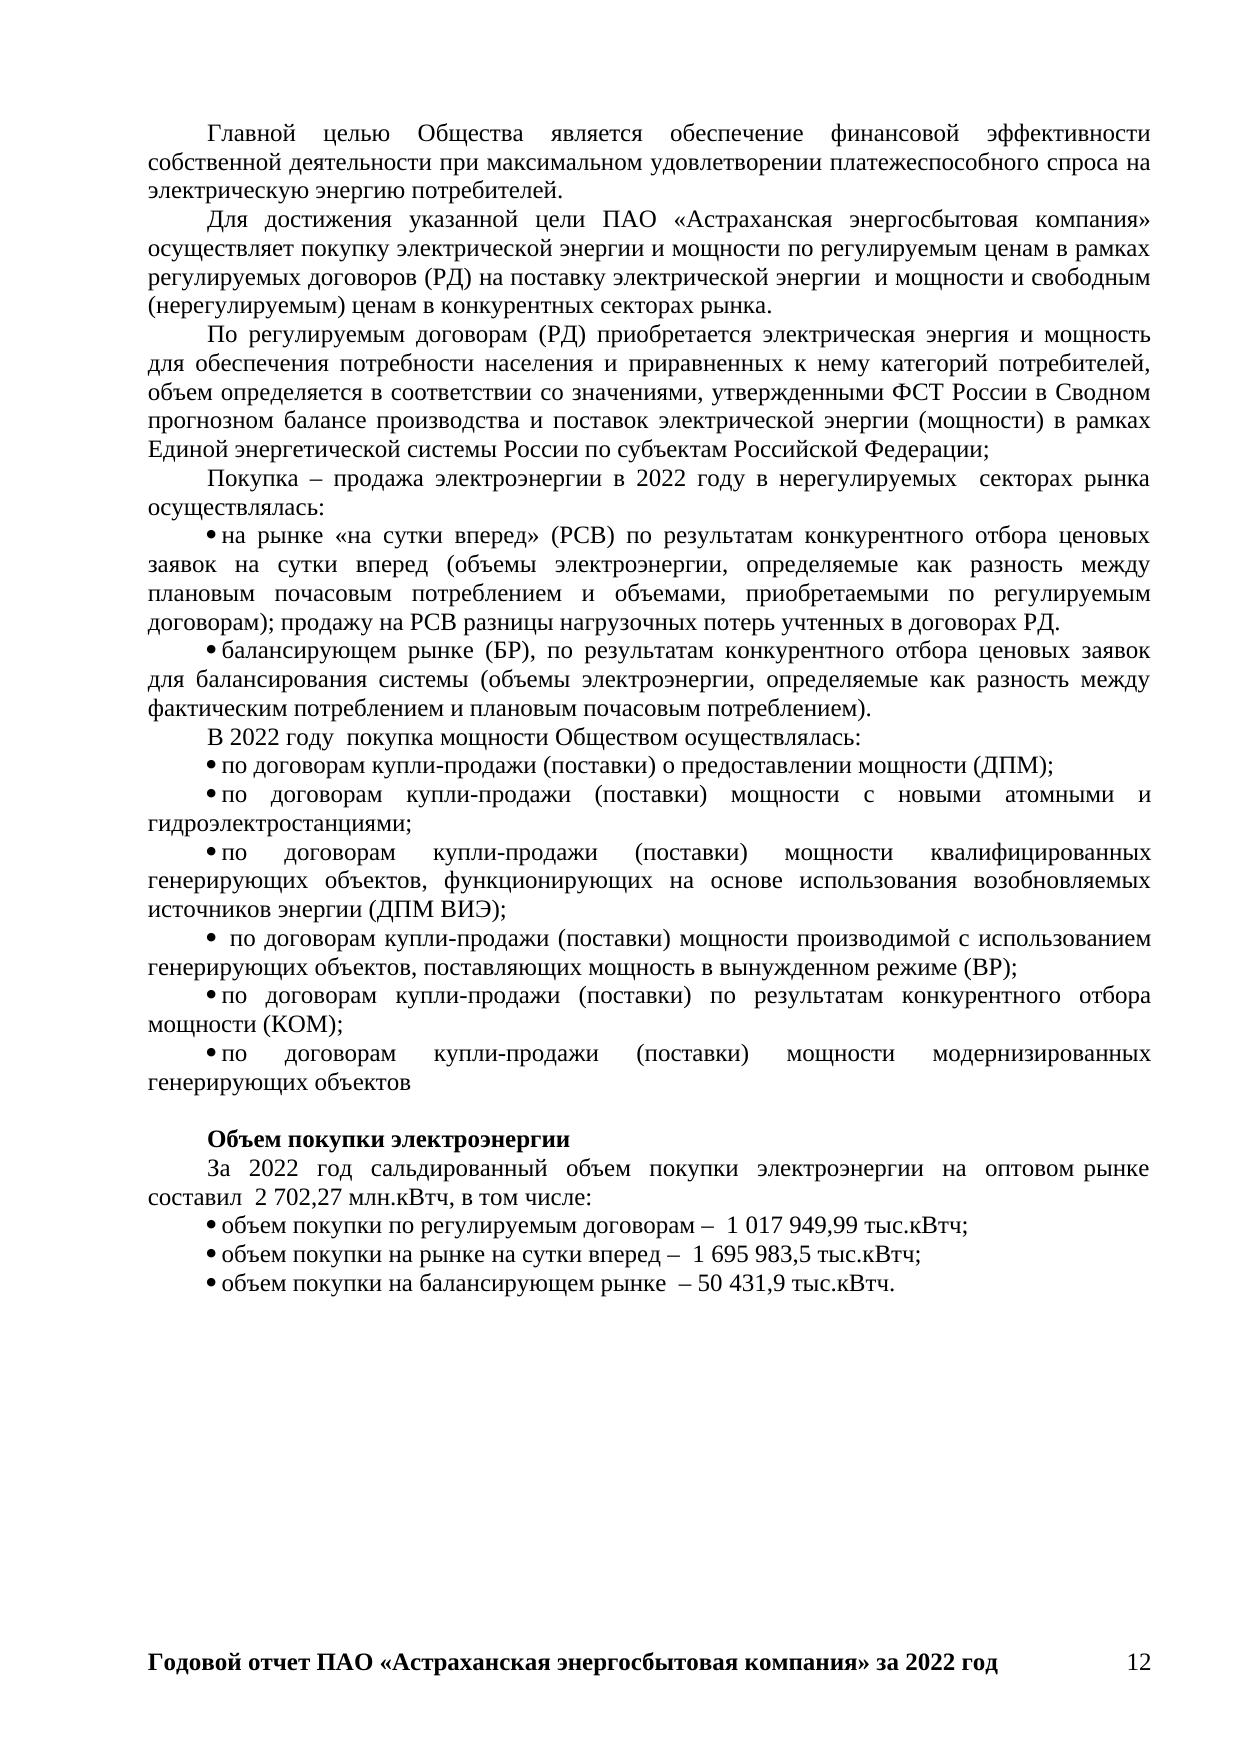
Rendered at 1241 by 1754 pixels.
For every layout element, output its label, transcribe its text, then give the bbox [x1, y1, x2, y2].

text За 2022 год сальдированный объем покупки электроэнергии на оптовом рынке составил 2 702,27 млн.кВтч, в том числе: [148, 1153, 1152, 1211]
text Покупка – продажа электроэнергии в 2022 году в нерегулируемых секторах рынка осуществлялась: [148, 463, 1152, 521]
list по договорам купли-продажи (поставки) по результатам конкурентного отбора мощности (КОМ); [148, 981, 1152, 1038]
list объем покупки по регулируемым договорам – 1 017 949,99 тыс.кВтч; [148, 1211, 1152, 1239]
list на рынке «на сутки вперед» (РСВ) по результатам конкурентного отбора ценовых заявок на сутки вперед (объемы электроэнергии, определяемые как разность между плановым почасовым потреблением и объемами, приобретаемыми по регулируемым договорам); продажу на РСВ разницы нагрузочных потерь учтенных в договорах РД. [148, 521, 1152, 636]
text Для достижения указанной цели ПАО «Астраханская энергосбытовая компания» осуществляет покупку электрической энергии и мощности по регулируемым ценам в рамках регулируемых договоров (РД) на поставку электрической энергии и мощности и свободным (нерегулируемым) ценам в конкурентных секторах рынка. [148, 204, 1152, 319]
text По регулируемым договорам (РД) приобретается электрическая энергия и мощность для обеспечения потребности населения и приравненных к нему категорий потребителей, объем определяется в соответствии со значениями, утвержденными ФСТ России в Сводном прогнозном балансе производства и поставок электрической энергии (мощности) в рамках Единой энергетической системы России по субъектам Российской Федерации; [148, 319, 1152, 463]
list по договорам купли-продажи (поставки) мощности с новыми атомными и гидроэлектростанциями; [148, 779, 1152, 837]
list по договорам купли-продажи (поставки) о предоставлении мощности (ДПМ); [148, 751, 1152, 779]
list объем покупки на балансирующем рынке – 50 431,9 тыс.кВтч. [148, 1268, 1152, 1297]
list объем покупки на рынке на сутки вперед – 1 695 983,5 тыс.кВтч; [148, 1239, 1152, 1268]
text В 2022 году покупка мощности Обществом осуществлялась: [148, 722, 1152, 751]
text Главной целью Общества является обеспечение финансовой эффективности собственной деятельности при максимальном удовлетворении платежеспособного спроса на электрическую энергию потребителей. [148, 118, 1152, 204]
list по договорам купли-продажи (поставки) мощности производимой с использованием генерирующих объектов, поставляющих мощность в вынужденном режиме (ВР); [148, 923, 1152, 981]
list балансирующем рынке (БР), по результатам конкурентного отбора ценовых заявок для балансирования системы (объемы электроэнергии, определяемые как разность между фактическим потреблением и плановым почасовым потреблением). [148, 636, 1152, 722]
text Объем покупки электроэнергии [148, 1124, 1152, 1153]
list по договорам купли-продажи (поставки) мощности квалифицированных генерирующих объектов, функционирующих на основе использования возобновляемых источников энергии (ДПМ ВИЭ); [148, 837, 1152, 923]
list по договорам купли-продажи (поставки) мощности модернизированных генерирующих объектов [148, 1038, 1152, 1096]
